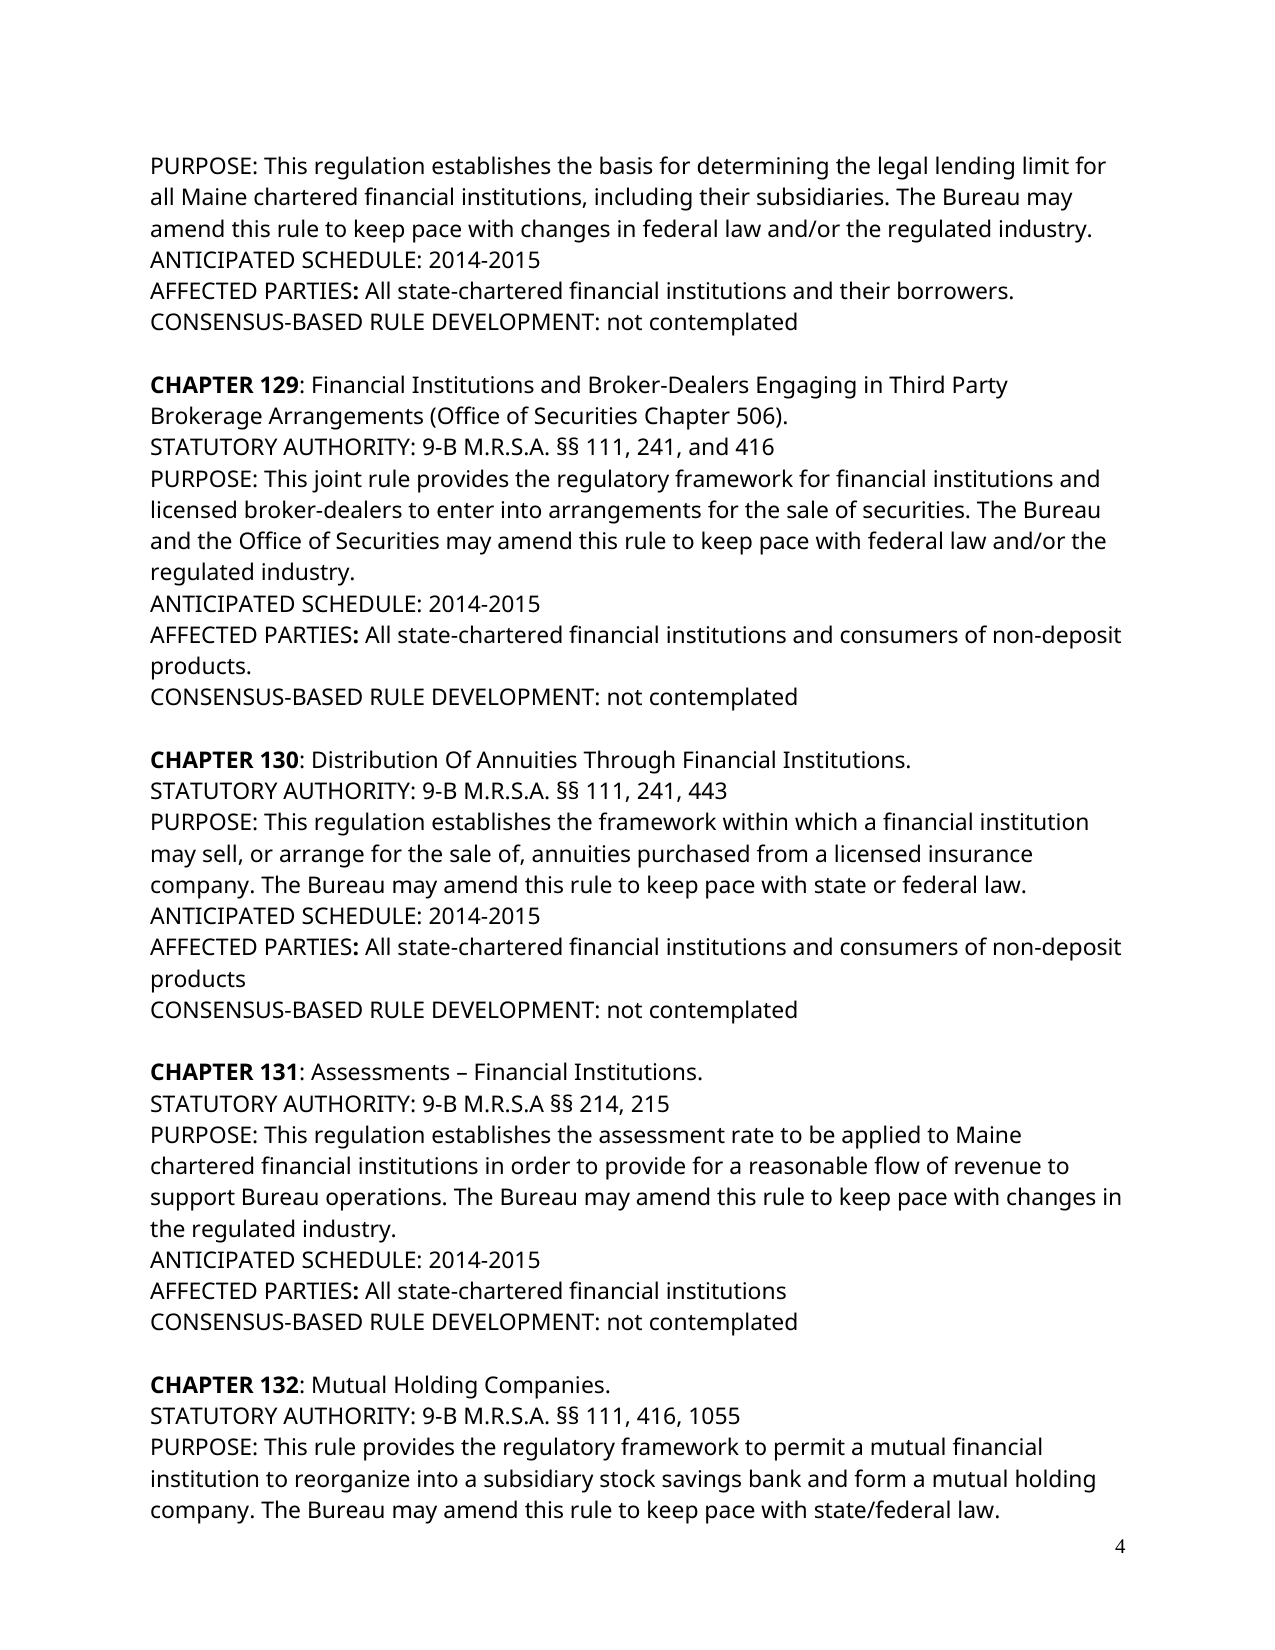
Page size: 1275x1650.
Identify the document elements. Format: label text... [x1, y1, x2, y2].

text CONSENSUS-BASED RULE DEVELOPMENT: not contemplated [150, 994, 1125, 1025]
text CHAPTER 131: Assessments – Financial Institutions. [150, 1056, 1125, 1087]
text CHAPTER 130: Distribution Of Annuities Through Financial Institutions. [150, 744, 1125, 775]
text STATUTORY AUTHORITY: 9-B M.R.S.A §§ 214, 215 [150, 1087, 1125, 1119]
text AFFECTED PARTIES: All state-chartered financial institutions and their borrowers. [150, 275, 1125, 306]
text PURPOSE: This rule provides the regulatory framework to permit a mutual financial institution to reorganize into a subsidiary stock savings bank and form a mutual holding company. The Bureau may amend this rule to keep pace with state/federal law. [150, 1431, 1125, 1525]
text ANTICIPATED SCHEDULE: 2014-2015 [150, 244, 1125, 275]
text CHAPTER 132: Mutual Holding Companies. [150, 1369, 1125, 1400]
text STATUTORY AUTHORITY: 9-B M.R.S.A. §§ 111, 241, 443 [150, 775, 1125, 806]
text AFFECTED PARTIES: All state-chartered financial institutions and consumers of non-deposit products [150, 931, 1125, 994]
text ANTICIPATED SCHEDULE: 2014-2015 [150, 900, 1125, 931]
text CONSENSUS-BASED RULE DEVELOPMENT: not contemplated [150, 681, 1125, 712]
text PURPOSE: This regulation establishes the basis for determining the legal lending limit for all Maine chartered financial institutions, including their subsidiaries. The Bureau may amend this rule to keep pace with changes in federal law and/or the regulated industry. [150, 150, 1125, 244]
text STATUTORY AUTHORITY: 9-B M.R.S.A. §§ 111, 241, and 416 [150, 431, 1125, 462]
text AFFECTED PARTIES: All state-chartered financial institutions [150, 1275, 1125, 1306]
text PURPOSE: This regulation establishes the framework within which a financial institution may sell, or arrange for the sale of, annuities purchased from a licensed insurance company. The Bureau may amend this rule to keep pace with state or federal law. [150, 806, 1125, 900]
text CHAPTER 129: Financial Institutions and Broker-Dealers Engaging in Third Party Brokerage Arrangements (Office of Securities Chapter 506). [150, 369, 1125, 431]
text ANTICIPATED SCHEDULE: 2014-2015 [150, 1244, 1125, 1275]
text CONSENSUS-BASED RULE DEVELOPMENT: not contemplated [150, 306, 1125, 337]
text STATUTORY AUTHORITY: 9-B M.R.S.A. §§ 111, 416, 1055 [150, 1400, 1125, 1431]
text AFFECTED PARTIES: All state-chartered financial institutions and consumers of non-deposit products. [150, 619, 1125, 681]
text ANTICIPATED SCHEDULE: 2014-2015 [150, 587, 1125, 619]
text CONSENSUS-BASED RULE DEVELOPMENT: not contemplated [150, 1306, 1125, 1337]
text PURPOSE: This joint rule provides the regulatory framework for financial institutions and licensed broker-dealers to enter into arrangements for the sale of securities. The Bureau and the Office of Securities may amend this rule to keep pace with federal law and/or the regulated industry. [150, 462, 1125, 587]
text PURPOSE: This regulation establishes the assessment rate to be applied to Maine chartered financial institutions in order to provide for a reasonable flow of revenue to support Bureau operations. The Bureau may amend this rule to keep pace with changes in the regulated industry. [150, 1119, 1125, 1244]
